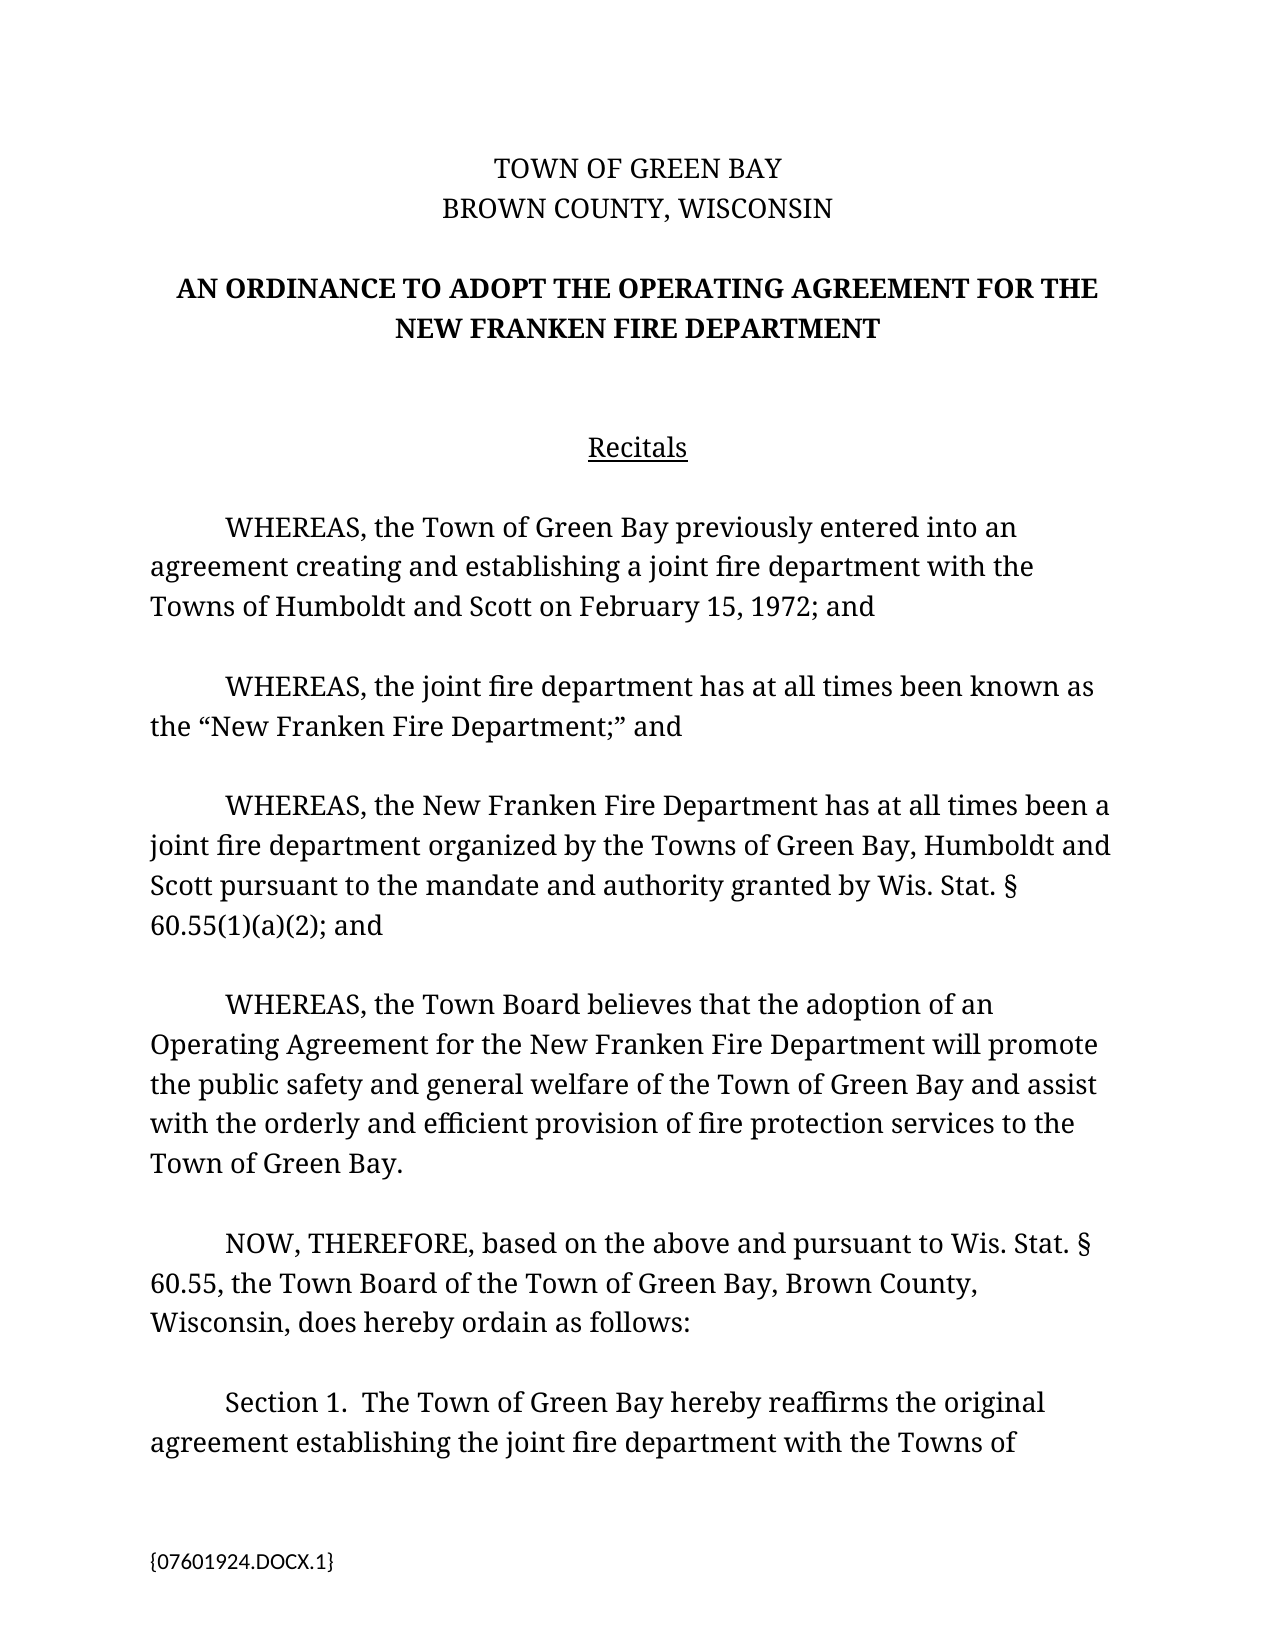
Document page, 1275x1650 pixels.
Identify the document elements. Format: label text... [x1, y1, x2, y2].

text AN ORDINANCE TO ADOPT THE OPERATING AGREEMENT FOR THE [150, 269, 1125, 306]
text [150, 1383, 1125, 1460]
text BROWN COUNTY, WISCONSIN [150, 190, 1125, 227]
text Recitals [150, 428, 1125, 465]
text TOWN OF GREEN BAY [150, 150, 1125, 187]
text NOW, THEREFORE, based on the above and pursuant to Wis. Stat. § 60.55, the Town Board of the Town of Green Bay, Brown County, Wisconsin, does hereby ordain as follows: [150, 1224, 1125, 1341]
text WHEREAS, the Town of Green Bay previously entered into an agreement creating and establishing a joint fire department with the Towns of Humboldt and Scott on February 15, 1972; and [150, 508, 1125, 624]
text WHEREAS, the joint fire department has at all times been known as the “New Franken Fire Department;” and [150, 667, 1125, 744]
text WHEREAS, the New Franken Fire Department has at all times been a joint fire department organized by the Towns of Green Bay, Humboldt and Scott pursuant to the mandate and authority granted by Wis. Stat. § 60.55(1)(a)(2); and [150, 787, 1125, 943]
text NEW FRANKEN FIRE DEPARTMENT [150, 309, 1125, 346]
text WHEREAS, the Town Board believes that the adoption of an Operating Agreement for the New Franken Fire Department will promote the public safety and general welfare of the Town of Green Bay and assist with the orderly and efficient provision of fire protection services to the Town of Green Bay. [150, 986, 1125, 1182]
